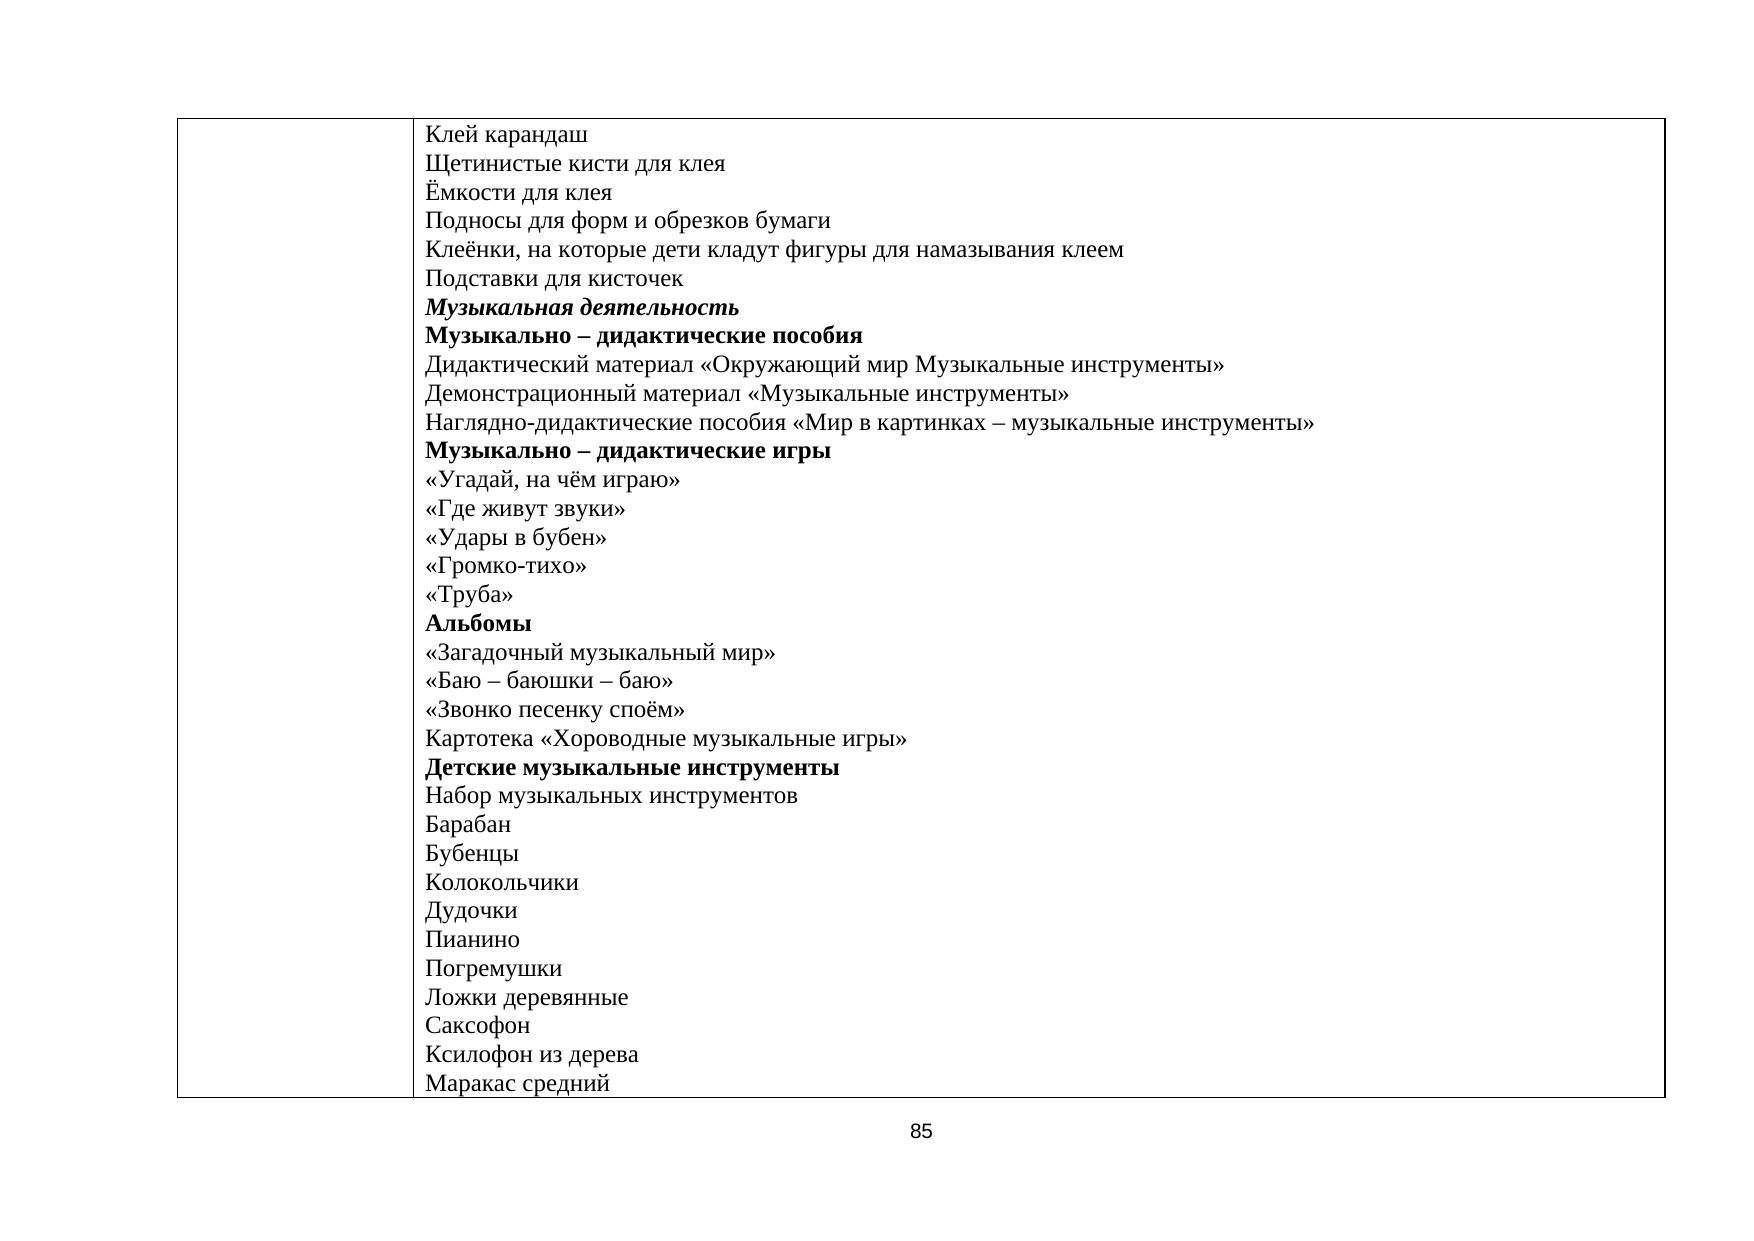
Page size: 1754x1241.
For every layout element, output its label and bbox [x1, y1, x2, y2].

table_cell [178, 119, 413, 1097]
table_cell [414, 119, 1664, 1097]
